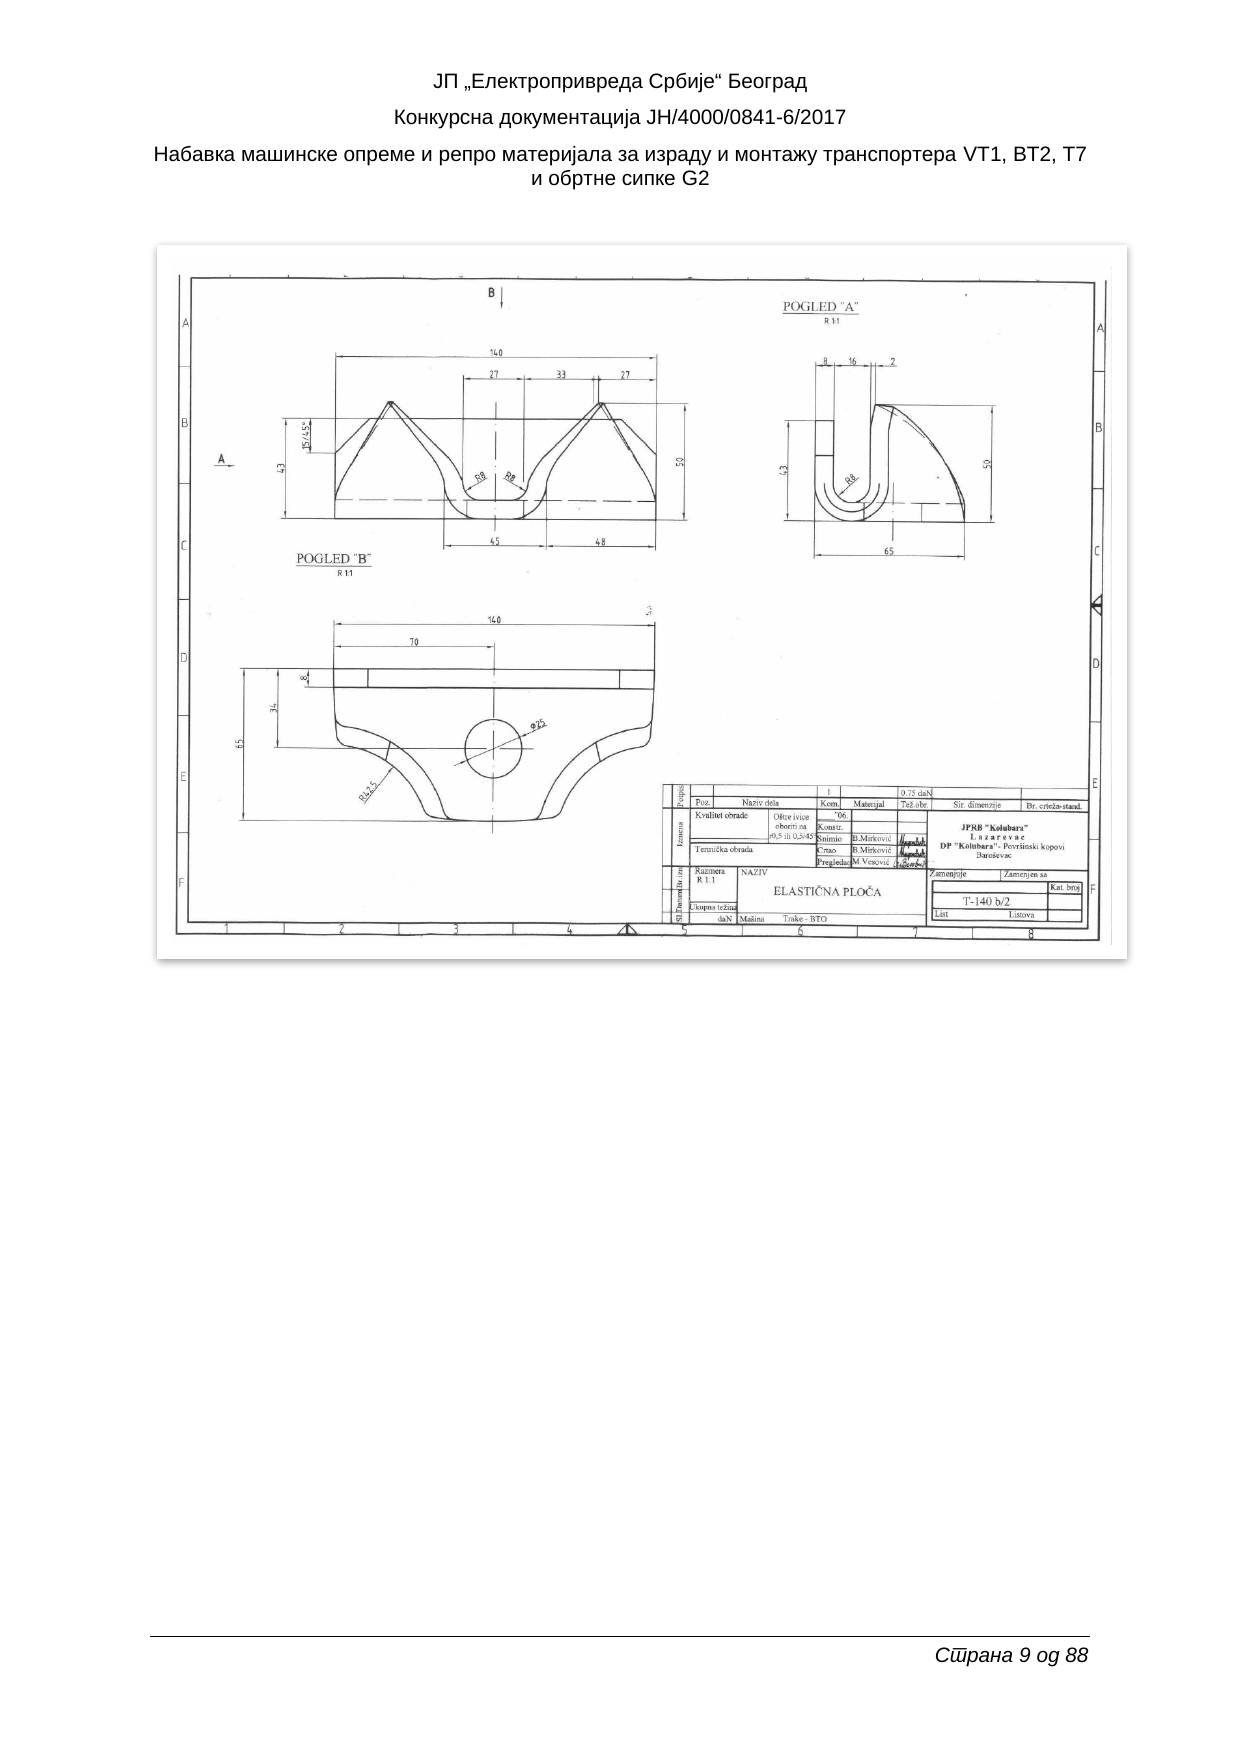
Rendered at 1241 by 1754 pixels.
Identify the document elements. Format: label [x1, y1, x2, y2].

picture [172, 259, 1112, 945]
